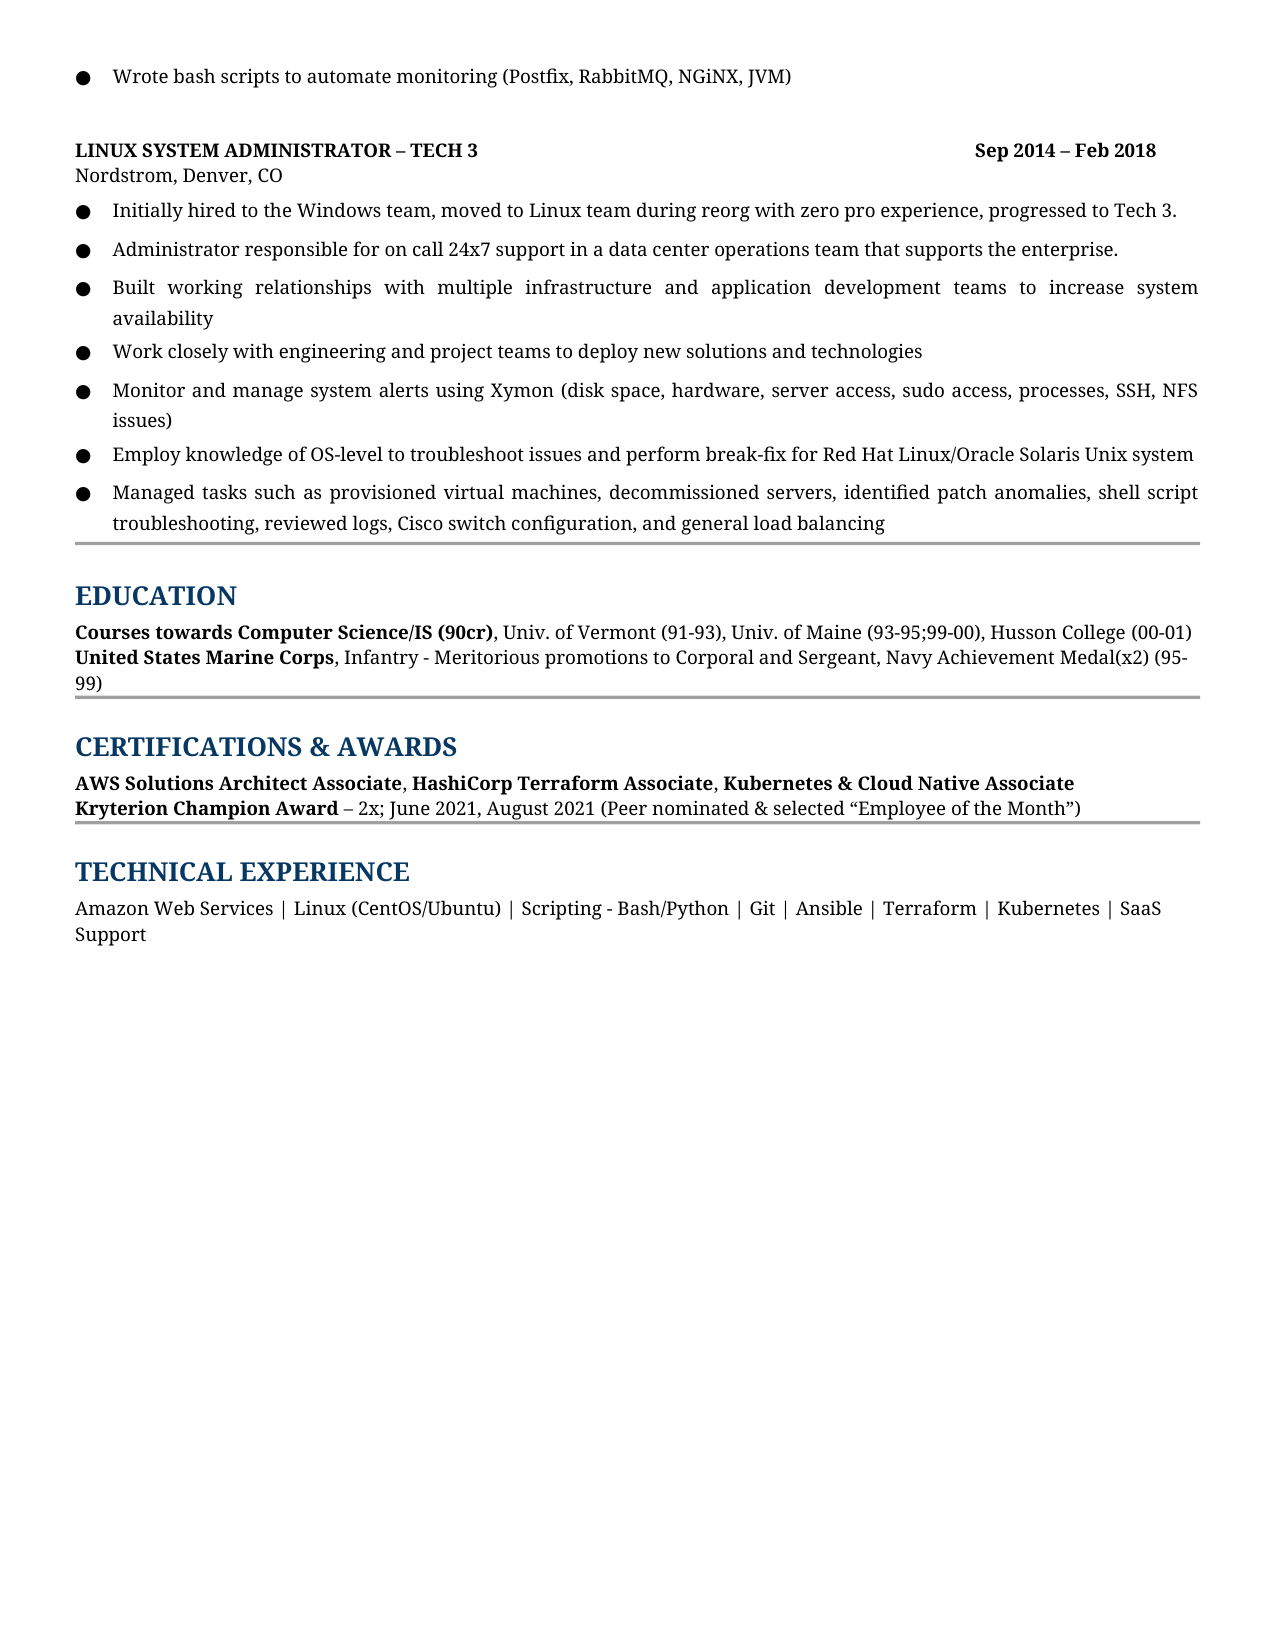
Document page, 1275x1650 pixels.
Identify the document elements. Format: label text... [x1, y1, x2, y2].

text Nordstrom, Denver, CO [75, 162, 1200, 188]
list Wrote bash scripts to automate monitoring (Postfix, RabbitMQ, NGiNX, JVM) [75, 56, 1200, 95]
text LINUX SYSTEM ADMINISTRATOR – TECH 3 Sep 2014 – Feb 2018 [75, 137, 1200, 162]
list Work closely with engineering and project teams to deploy new solutions and technologies [75, 331, 1200, 369]
list Employ knowledge of OS-level to troubleshoot issues and perform break-fix for Red Hat Linux/Oracle Solaris Unix system [75, 433, 1200, 472]
text Amazon Web Services | Linux (CentOS/Ubuntu) | Scripting - Bash/Python | Git | Ansible | Terraform | Kubernetes | SaaS Support [75, 896, 1200, 947]
text Courses towards Computer Science/IS (90cr), Univ. of Vermont (91-93), Univ. of Maine (93-95;99-00), Husson College (00-01) [75, 619, 1200, 645]
text United States Marine Corps, Infantry - Meritorious promotions to Corporal and Sergeant, Navy Achievement Medal(x2) (95-99) [75, 645, 1200, 695]
list Built working relationships with multiple infrastructure and application development teams to increase system availability [75, 267, 1200, 331]
list Initially hired to the Windows team, moved to Linux team during reorg with zero pro experience, progressed to Tech 3. [75, 190, 1200, 228]
text EDUCATION [75, 546, 1200, 613]
text TECHNICAL EXPERIENCE [75, 854, 1200, 889]
list Administrator responsible for on call 24x7 support in a data center operations team that supports the enterprise. [75, 228, 1200, 267]
list Monitor and manage system alerts using Xymon (disk space, hardware, server access, sudo access, processes, SSH, NFS issues) [75, 369, 1200, 433]
list Managed tasks such as provisioned virtual machines, decommissioned servers, identified patch anomalies, shell script troubleshooting, reviewed logs, Cisco switch configuration, and general load balancing [75, 472, 1200, 536]
text CERTIFICATIONS & AWARDS [75, 728, 1200, 764]
text AWS Solutions Architect Associate, HashiCorp Terraform Associate, Kubernetes & Cloud Native Associate [75, 770, 1200, 796]
text Kryterion Champion Award – 2x; June 2021, August 2021 (Peer nominated & selected “Employee of the Month”) [75, 796, 1200, 821]
